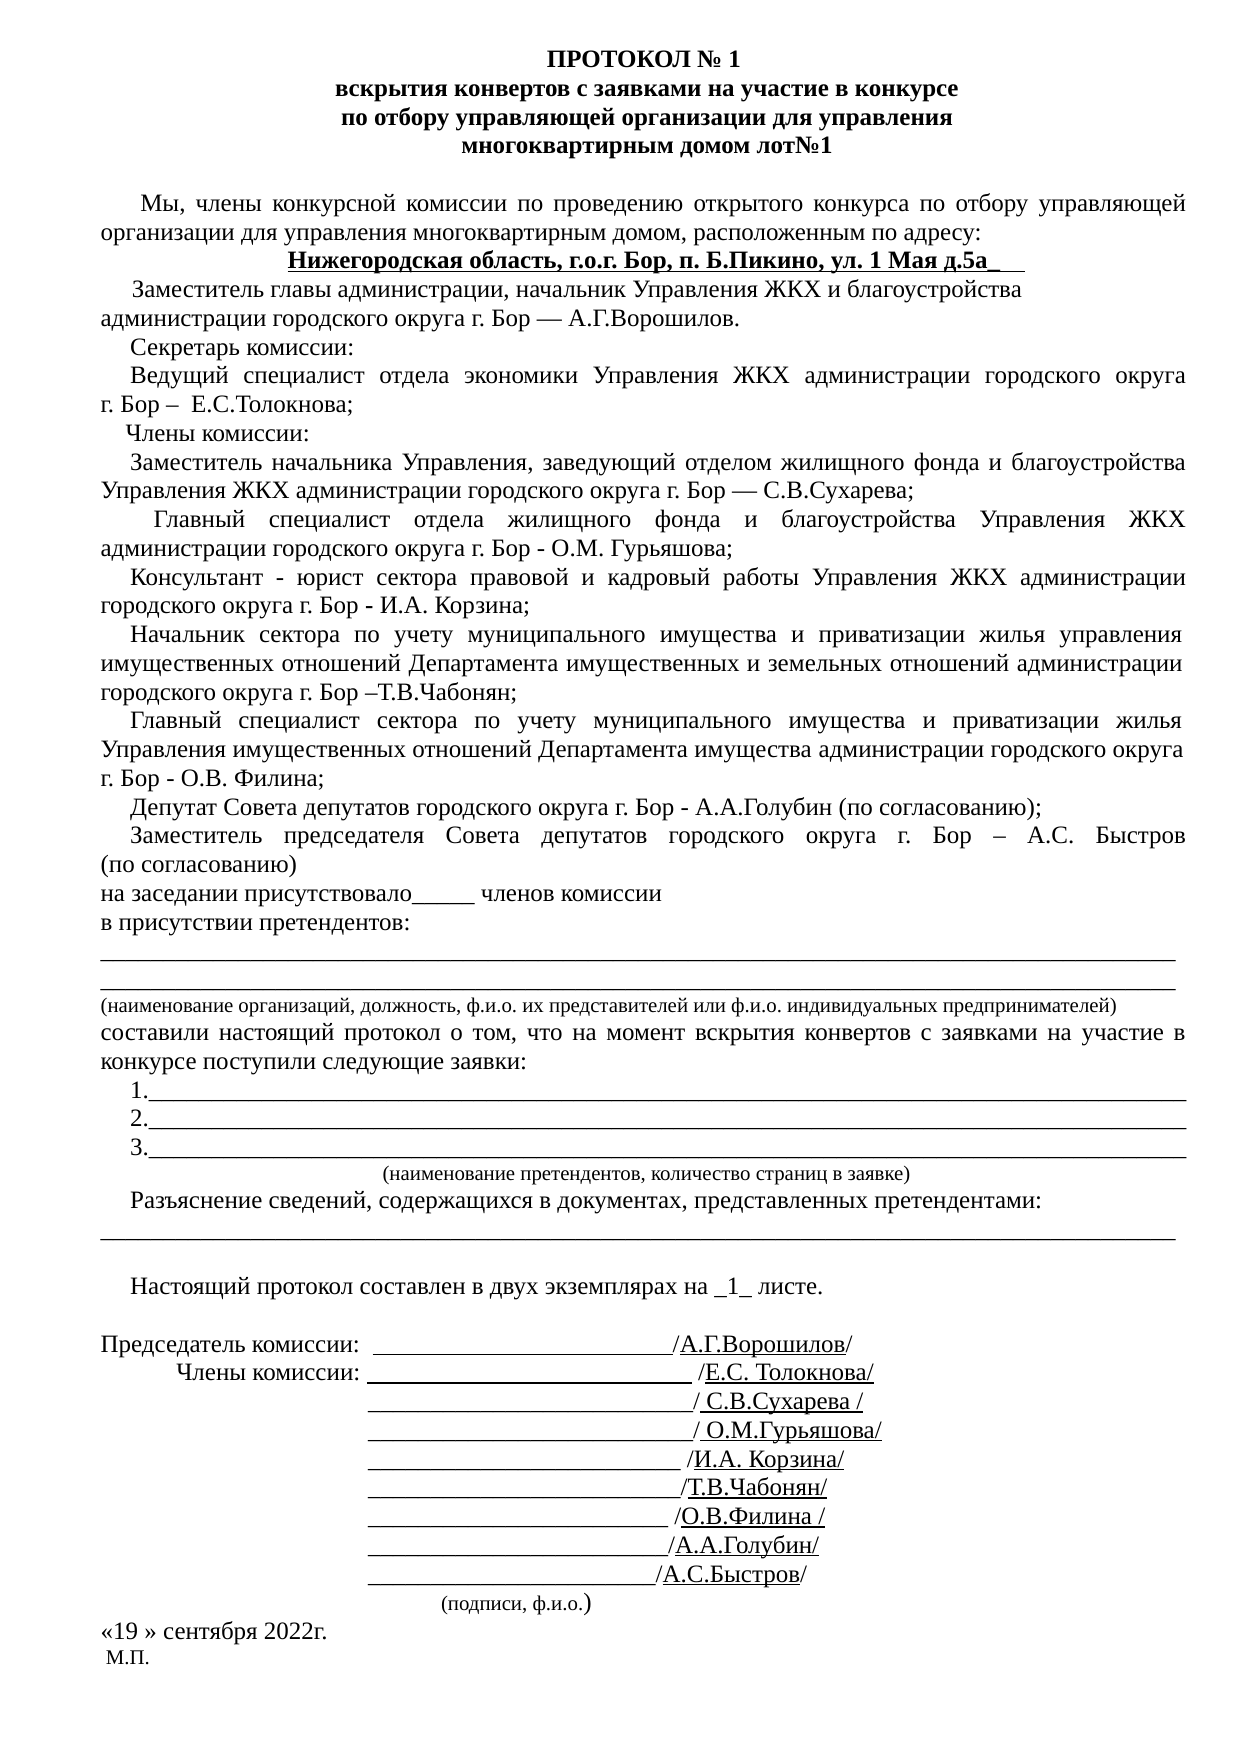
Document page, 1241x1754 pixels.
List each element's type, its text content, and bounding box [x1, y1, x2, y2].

text Главный специалист отдела жилищного фонда и благоустройства Управления ЖКХ администрации городского округа г. Бор - О.М. Гурьяшова; [100, 504, 1187, 562]
text вскрытия конвертов с заявками на участие в конкурсе [100, 73, 1187, 102]
text _________________________/Т.В.Чабонян/ [100, 1472, 1187, 1501]
text ________________________ /О.В.Филина / [100, 1501, 1187, 1530]
text ______________________________________________________________________________________ [100, 936, 1187, 964]
text в присутствии претендентов: [100, 907, 1187, 936]
text Главный специалист сектора по учету муниципального имущества и приватизации жилья Управления имущественных отношений Департамента имущества администрации городского округа г. Бор - О.В. Филина; [100, 706, 1183, 792]
text _________________________ /И.А. Корзина/ [100, 1444, 1187, 1472]
text Нижегородская область, г.о.г. Бор, п. Б.Пикино, ул. 1 Мая д.5а_ [100, 246, 1187, 274]
text __________________________/ О.М.Гурьяшова/ [100, 1415, 1187, 1444]
text М.П. [100, 1645, 1187, 1669]
text ________________________/А.А.Голубин/ [100, 1530, 1187, 1559]
text 1.___________________________________________________________________________________ [100, 1075, 1187, 1103]
text Заместитель председателя Совета депутатов городского округа г. Бор – А.С. Быстров (по согласованию) [100, 821, 1187, 878]
text Ведущий специалист отдела экономики Управления ЖКХ администрации городского округа г. Бор – Е.С.Толокнова; [100, 361, 1187, 418]
text 2.___________________________________________________________________________________ [100, 1103, 1187, 1132]
text Заместитель начальника Управления, заведующий отделом жилищного фонда и благоустройства Управления ЖКХ администрации городского округа г. Бор — С.В.Сухарева; [100, 447, 1187, 504]
text Мы, члены конкурсной комиссии по проведению открытого конкурса по отбору управляющей организации для управления многоквартирным домом, расположенным по адресу: [100, 188, 1187, 246]
text 3.___________________________________________________________________________________ [100, 1132, 1187, 1161]
text Настоящий протокол составлен в двух экземплярах на _1_ листе. [100, 1271, 1187, 1300]
text Члены комиссии: /Е.С. Толокнова/ [100, 1357, 1187, 1386]
text ______________________________________________________________________________________ [100, 964, 1187, 993]
text _______________________/А.С.Быстров/ [100, 1559, 1187, 1587]
text (подписи, ф.и.о.) [100, 1587, 1187, 1616]
text «19 » сентября 2022г. [100, 1616, 1187, 1645]
text по отбору управляющей организации для управления [100, 102, 1187, 131]
text (наименование организаций, должность, ф.и.о. их представителей или ф.и.о. индивидуальных предпринимателей) [100, 993, 1187, 1017]
text ПРОТОКОЛ № 1 [100, 44, 1187, 73]
text на заседании присутствовало_____ членов комиссии [100, 878, 1187, 907]
text Начальник сектора по учету муниципального имущества и приватизации жилья управления имущественных отношений Департамента имущественных и земельных отношений администрации городского округа г. Бор –Т.В.Чабонян; [100, 619, 1183, 706]
text составили настоящий протокол о том, что на момент вскрытия конвертов с заявками на участие в конкурсе поступили следующие заявки: [100, 1017, 1187, 1075]
text __________________________/ С.В.Сухарева / [100, 1386, 1187, 1415]
text Члены комиссии: [100, 418, 1187, 447]
text Консультант - юрист сектора правовой и кадровый работы Управления ЖКХ администрации городского округа г. Бор - И.А. Корзина; [100, 562, 1187, 619]
text ______________________________________________________________________________________ [100, 1214, 1187, 1242]
text Заместитель главы администрации, начальник Управления ЖКХ и благоустройства администрации городского округа г. Бор — А.Г.Ворошилов. [100, 274, 1187, 332]
text Секретарь комиссии: [100, 332, 1187, 361]
text (наименование претендентов, количество страниц в заявке) [100, 1161, 1187, 1185]
text многоквартирным домом лот№1 [100, 131, 1187, 159]
text Разъяснение сведений, содержащихся в документах, представленных претендентами: [100, 1185, 1187, 1214]
text Председатель комиссии: /А.Г.Ворошилов/ [100, 1329, 1187, 1357]
text Депутат Совета депутатов городского округа г. Бор - А.А.Голубин (по согласованию); [100, 792, 1183, 821]
